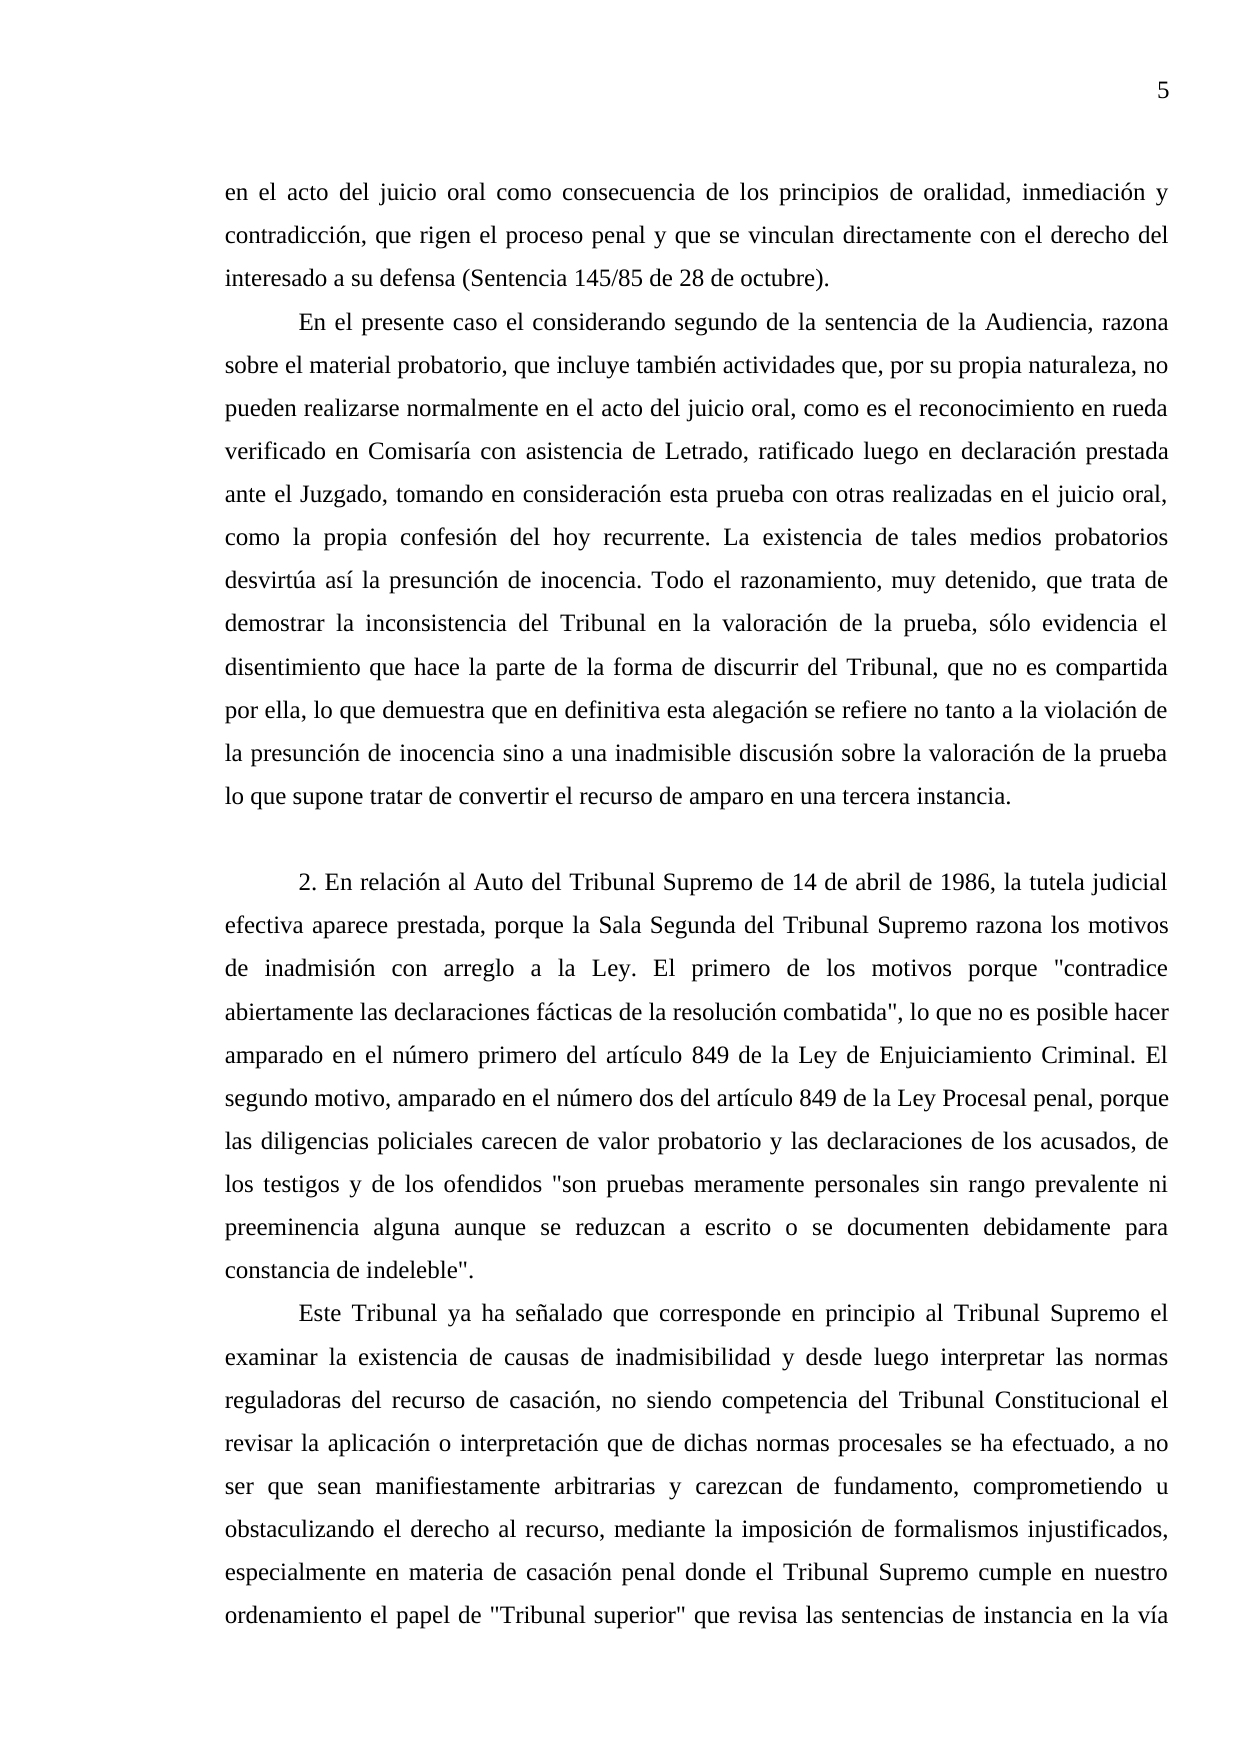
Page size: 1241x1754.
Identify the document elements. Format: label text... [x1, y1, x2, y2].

text 2. En relación al Auto del Tribunal Supremo de 14 de abril de 1986, la tutela judicial efectiva aparece prestada, porque la Sala Segunda del Tribunal Supremo razona los motivos de inadmisión con arreglo a la Ley. El primero de los motivos porque "contradice abiertamente las declaraciones fácticas de la resolución combatida", lo que no es posible hacer amparado en el número primero del artículo 849 de la Ley de Enjuiciamiento Criminal. El segundo motivo, amparado en el número dos del artículo 849 de la Ley Procesal penal, porque las diligencias policiales carecen de valor probatorio y las declaraciones de los acusados, de los testigos y de los ofendidos "son pruebas meramente personales sin rango prevalente ni preeminencia alguna aunque se reduzcan a escrito o se documenten debidamente para constancia de indeleble". [224, 867, 1169, 1284]
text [224, 1298, 1169, 1629]
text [224, 177, 1169, 292]
text En el presente caso el considerando segundo de la sentencia de la Audiencia, razona sobre el material probatorio, que incluye también actividades que, por su propia naturaleza, no pueden realizarse normalmente en el acto del juicio oral, como es el reconocimiento en rueda verificado en Comisaría con asistencia de Letrado, ratificado luego en declaración prestada ante el Juzgado, tomando en consideración esta prueba con otras realizadas en el juicio oral, como la propia confesión del hoy recurrente. La existencia de tales medios probatorios desvirtúa así la presunción de inocencia. Todo el razonamiento, muy detenido, que trata de demostrar la inconsistencia del Tribunal en la valoración de la prueba, sólo evidencia el disentimiento que hace la parte de la forma de discurrir del Tribunal, que no es compartida por ella, lo que demuestra que en definitiva esta alegación se refiere no tanto a la violación de la presunción de inocencia sino a una inadmisible discusión sobre la valoración de la prueba lo que supone tratar de convertir el recurso de amparo en una tercera instancia. [224, 307, 1169, 810]
